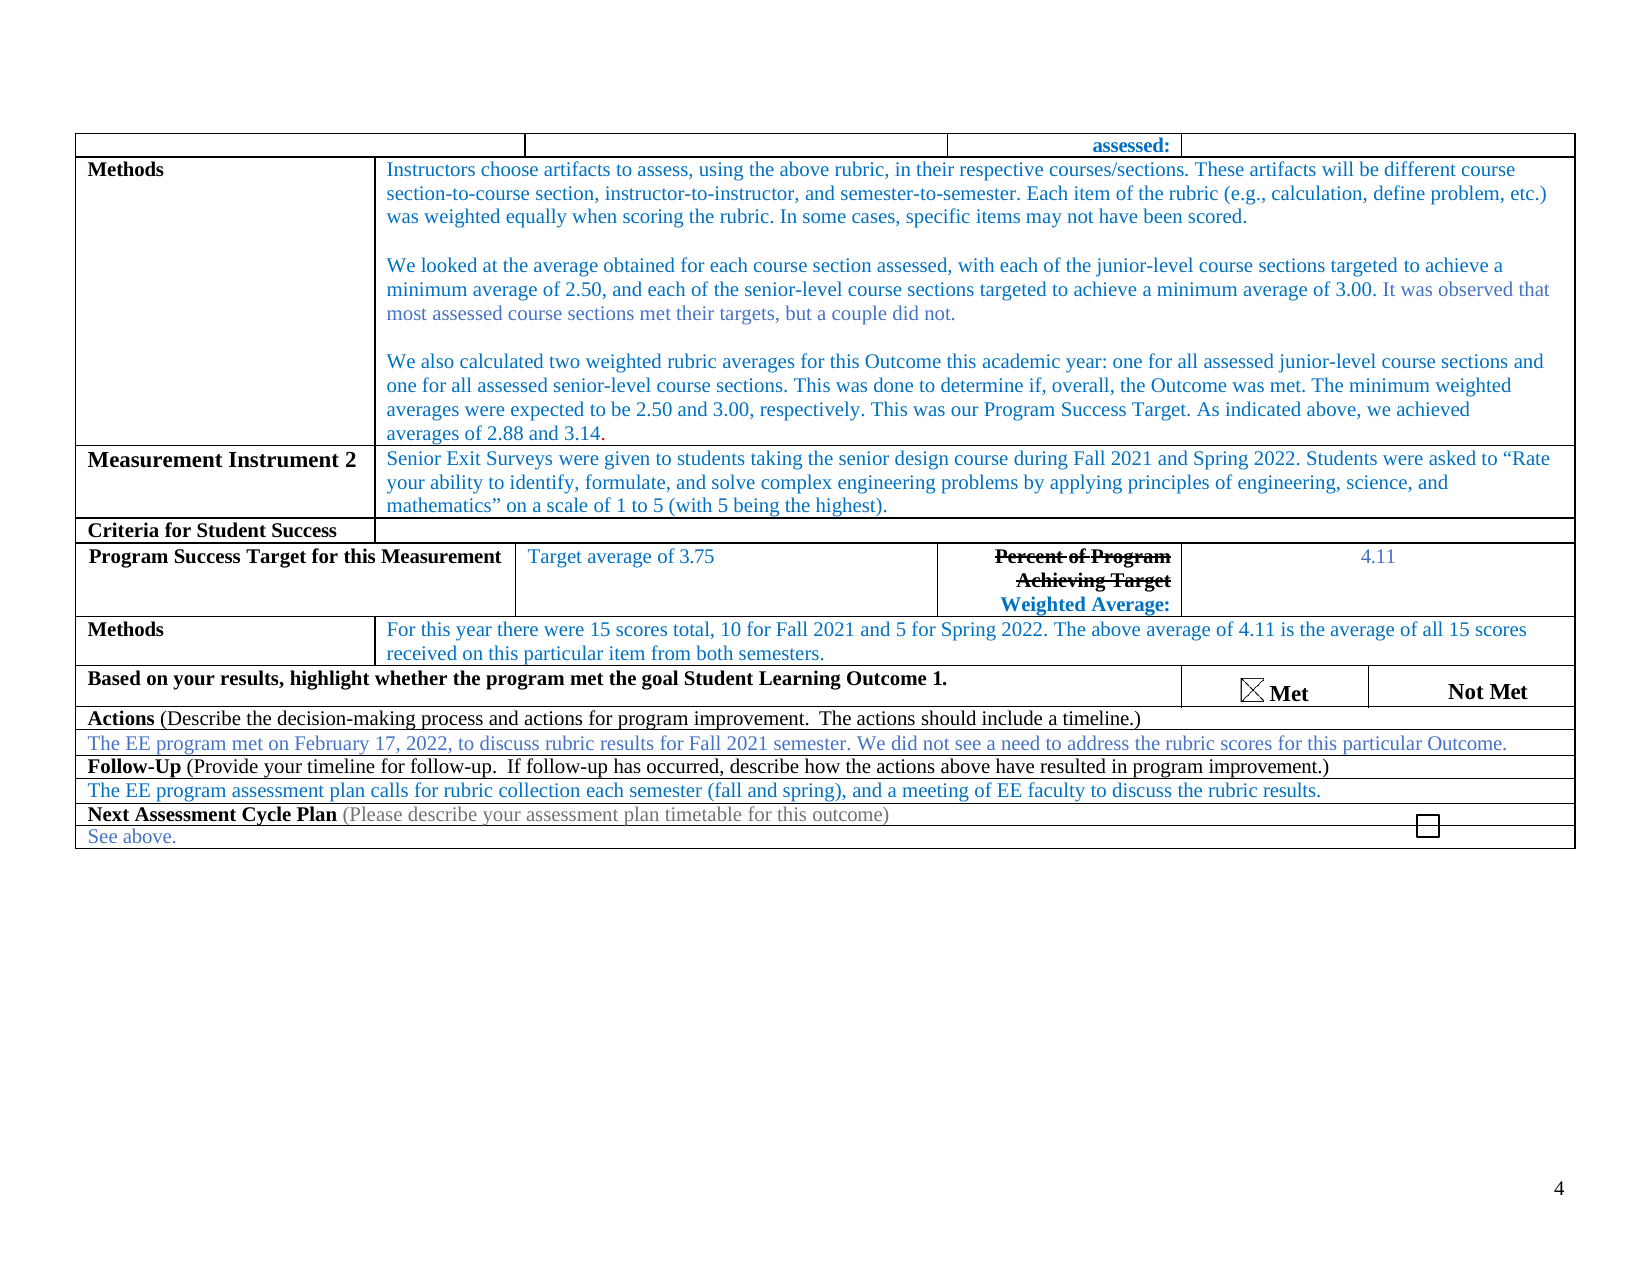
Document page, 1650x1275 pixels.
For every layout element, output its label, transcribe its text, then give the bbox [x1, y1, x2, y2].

table_cell Follow-Up (Provide your timeline for follow-up. If follow-up has occurred, describe how the actions above have resulted in program improvement.) [76, 756, 1574, 777]
table_cell Criteria for Student Success [76, 519, 374, 542]
table_cell Met [1182, 666, 1368, 706]
table_cell The EE program assessment plan calls for rubric collection each semester (fall and spring), and a meeting of EE faculty to discuss the rubric results. [76, 779, 1574, 802]
table_cell Not Met [1369, 666, 1574, 706]
table_cell [376, 519, 1574, 542]
table_cell Next Assessment Cycle Plan (Please describe your assessment plan timetable for this outcome) [76, 804, 1574, 825]
table_cell Measurement Instrument 2 [76, 446, 374, 517]
table_cell Program Success Target for this Measurement [76, 544, 515, 616]
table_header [948, 134, 1181, 156]
table_cell Instructors choose artifacts to assess, using the above rubric, in their respective courses/sections. These artifacts will be different course section-to-course section, instructor-to-instructor, and semester-to-semester. Each item of the rubric (e.g., calculation, define problem, etc.) was weighted equally when scoring the rubric. In some cases, specific items may not have been scored. We looked at the average obtained for each course section assessed, with each of the junior-level course sections targeted to achieve a minimum average of 2.50, and each of the senior-level course sections targeted to achieve a minimum average of 3.00. It was observed that most assessed course sections met their targets, but a couple did not. We also calculated two weighted rubric averages for this Outcome this academic year: one for all assessed junior-level course sections and one for all assessed senior-level course sections. This was done to determine if, overall, the Outcome was met. The minimum weighted averages were expected to be 2.50 and 3.00, respectively. This was our Program Success Target. As indicated above, we achieved averages of 2.88 and 3.14. [376, 158, 1574, 445]
table_cell Actions (Describe the decision-making process and actions for program improvement. The actions should include a timeline.) [76, 707, 1574, 729]
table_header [76, 134, 524, 156]
table_cell Target average of 3.75 [516, 544, 937, 616]
table_cell See above. [76, 826, 1574, 848]
table_cell The EE program met on February 17, 2022, to discuss rubric results for Fall 2021 semester. We did not see a need to address the rubric scores for this particular Outcome. [76, 730, 1574, 754]
table_cell Methods [76, 158, 374, 445]
table_cell Based on your results, highlight whether the program met the goal Student Learning Outcome 1. [76, 666, 1181, 706]
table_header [1182, 134, 1574, 156]
table_cell Senior Exit Surveys were given to students taking the senior design course during Fall 2021 and Spring 2022. Students were asked to “Rate your ability to identify, formulate, and solve complex engineering problems by applying principles of engineering, science, and mathematics” on a scale of 1 to 5 (with 5 being the highest). [376, 446, 1574, 517]
table_cell Methods [76, 617, 374, 665]
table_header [526, 134, 947, 156]
table_cell 4.11 [1182, 544, 1574, 616]
picture [1240, 678, 1264, 702]
table_cell For this year there were 15 scores total, 10 for Fall 2021 and 5 for Spring 2022. The above average of 4.11 is the average of all 15 scores received on this particular item from both semesters. [376, 617, 1574, 665]
table_cell Percent of Program Achieving Target Weighted Average: [938, 544, 1181, 616]
